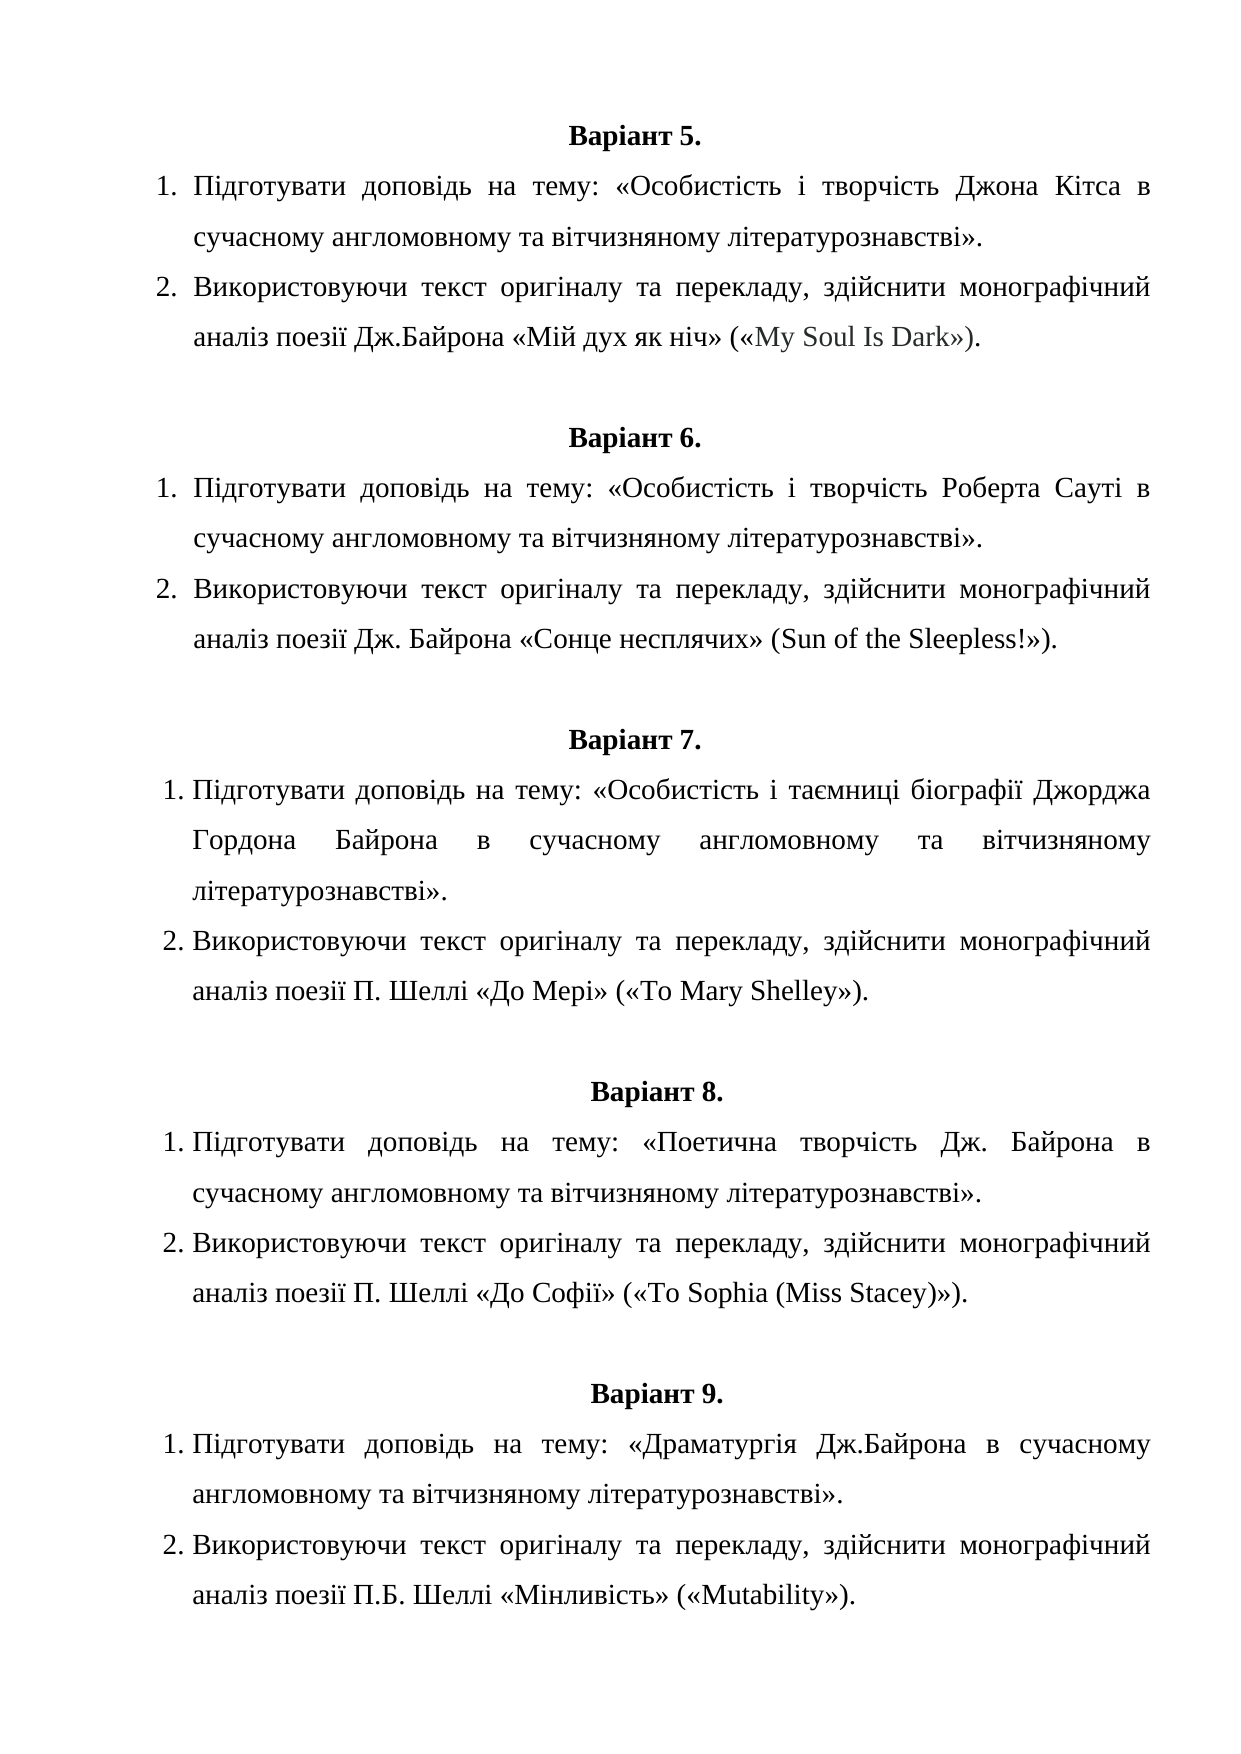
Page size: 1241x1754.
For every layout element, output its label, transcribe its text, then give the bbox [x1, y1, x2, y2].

list Підготувати доповідь на тему: «Поетична творчість Дж. Байрона в сучасному англомовному та вітчизняному літературознавстві». [162, 1124, 1152, 1208]
text Варіант 6. [118, 420, 1152, 453]
list Використовуючи текст оригіналу та перекладу, здійснити монографічний аналіз поезії П. Шеллі «До Мері» («To Mary Shelley»). [162, 923, 1152, 1007]
text Варіант 8. [162, 1074, 1152, 1108]
text Варіант 5. [118, 118, 1152, 152]
text Варіант 9. [162, 1376, 1152, 1409]
list Використовуючи текст оригіналу та перекладу, здійснити монографічний аналіз поезії П.Б. Шеллі «Мінливість» («Mutability»). [162, 1527, 1152, 1611]
list Підготувати доповідь на тему: «Особистість і таємниці біографії Джорджа Гордона Байрона в сучасному англомовному та вітчизняному літературознавстві». [162, 772, 1152, 906]
list Використовуючи текст оригіналу та перекладу, здійснити монографічний аналіз поезії Дж. Байрона «Сонце несплячих» (Sun of the Sleepless!»). [156, 571, 1152, 655]
list Підготувати доповідь на тему: «Особистість і творчість Джона Кітса в сучасному англомовному та вітчизняному літературознавстві». [156, 168, 1152, 252]
list Використовуючи текст оригіналу та перекладу, здійснити монографічний аналіз поезії П. Шеллі «До Софії» («To Sophia (Miss Stacey)»). [162, 1225, 1152, 1309]
list Використовуючи текст оригіналу та перекладу, здійснити монографічний аналіз поезії Дж.Байрона «Мій дух як ніч» («My Soul Is Dark»). [156, 269, 1152, 353]
list Підготувати доповідь на тему: «Драматургія Дж.Байрона в сучасному англомовному та вітчизняному літературознавстві». [162, 1426, 1152, 1510]
text Варіант 7. [118, 722, 1152, 755]
list Підготувати доповідь на тему: «Особистість і творчість Роберта Сауті в сучасному англомовному та вітчизняному літературознавстві». [156, 470, 1152, 554]
